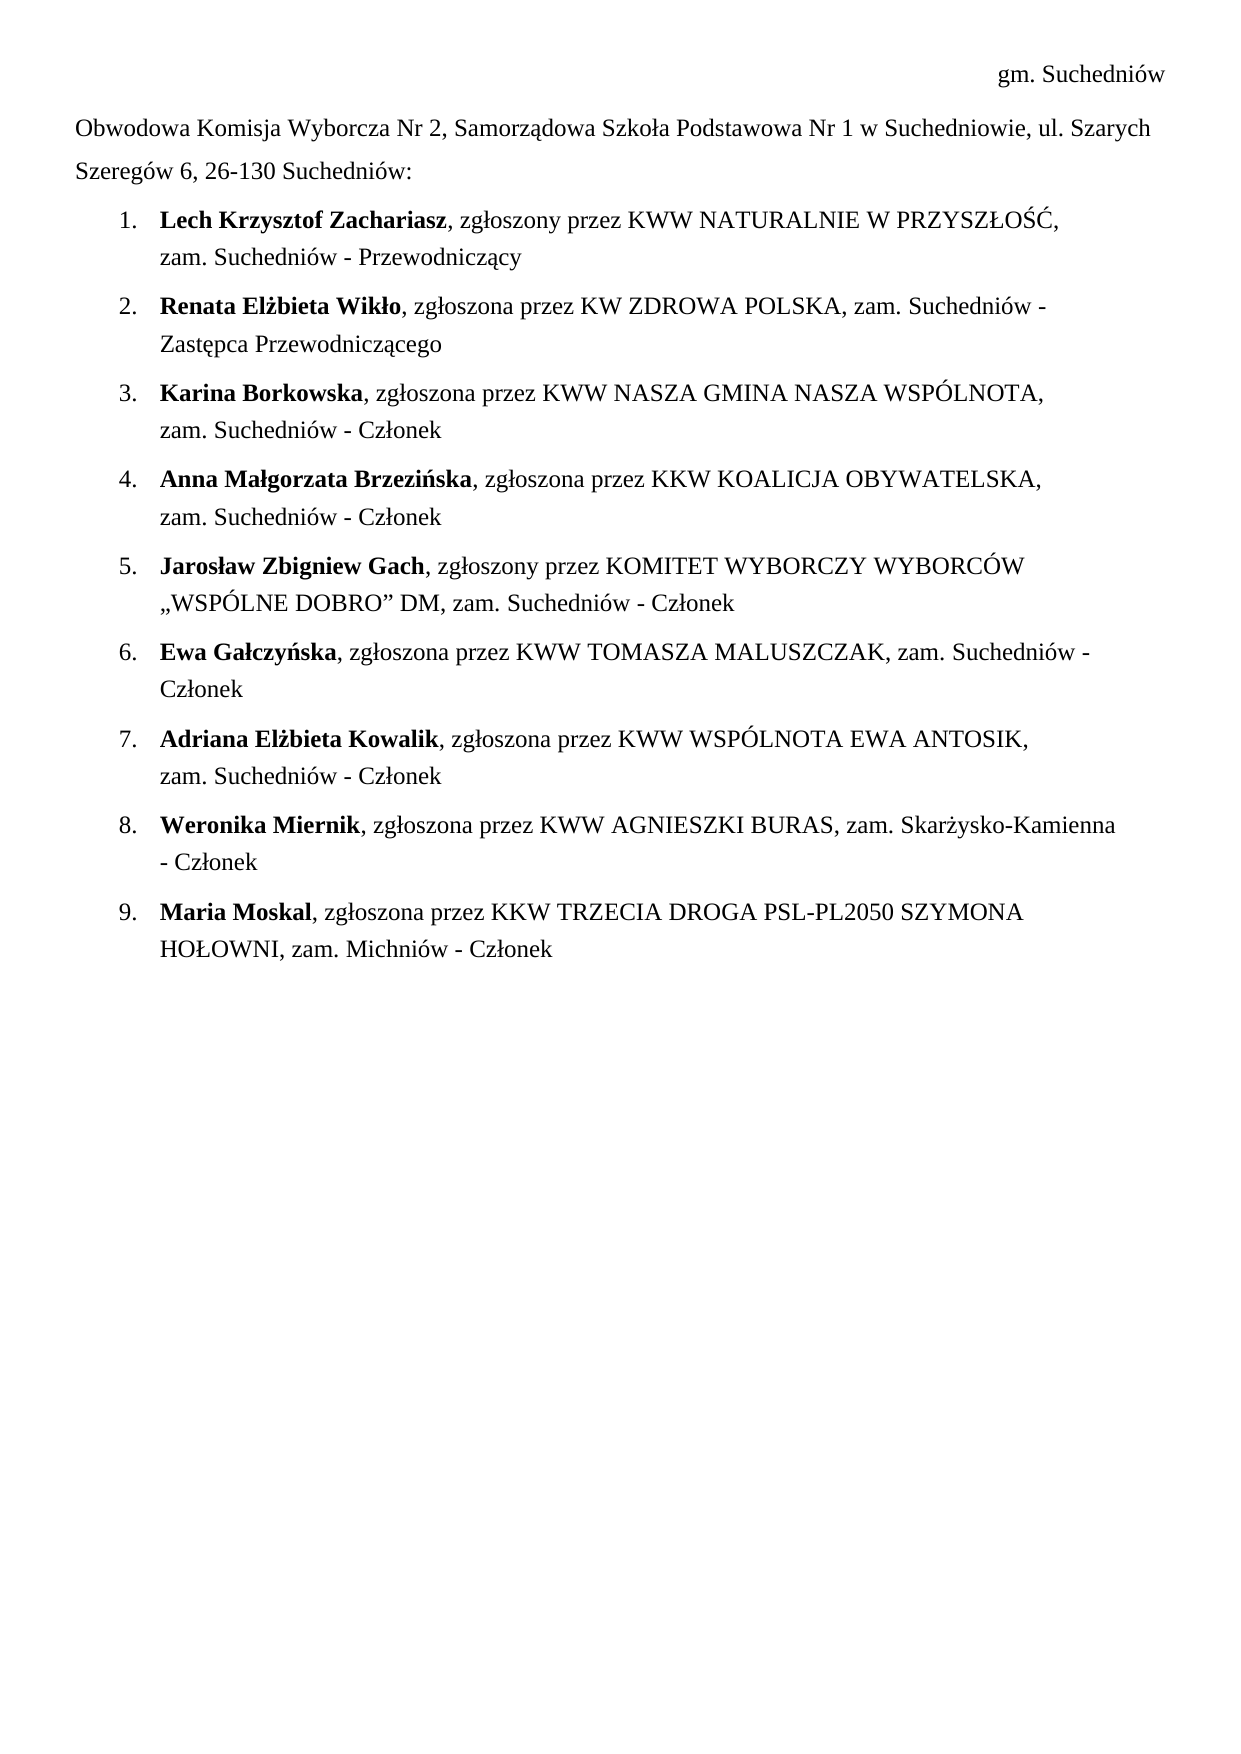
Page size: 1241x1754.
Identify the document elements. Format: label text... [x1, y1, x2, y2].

table_cell Karina Borkowska, zgłoszona przez KWW NASZA GMINA NASZA WSPÓLNOTA, zam. Suchedniów - Członek [148, 372, 1138, 458]
table_cell 5. [75, 545, 148, 631]
table_cell Jarosław Zbigniew Gach, zgłoszony przez KOMITET WYBORCZY WYBORCÓW „WSPÓLNE DOBRO” DM, zam. Suchedniów - Członek [148, 545, 1138, 631]
table_cell 3. [75, 372, 148, 458]
table_cell 4. [75, 459, 148, 545]
table_cell Renata Elżbieta Wikło, zgłoszona przez KW ZDROWA POLSKA, zam. Suchedniów - Zastępca Przewodniczącego [148, 286, 1138, 372]
table_cell 9. [75, 891, 148, 977]
table_header 1. [75, 199, 148, 286]
table_cell 2. [75, 286, 148, 372]
table_cell Maria Moskal, zgłoszona przez KKW TRZECIA DROGA PSL-PL2050 SZYMONA HOŁOWNI, zam. Michniów - Członek [148, 891, 1138, 977]
table_header Lech Krzysztof Zachariasz, zgłoszony przez KWW NATURALNIE W PRZYSZŁOŚĆ, zam. Suchedniów - Przewodniczący [148, 199, 1138, 286]
text gm. Suchedniów [75, 59, 1165, 88]
table_cell Weronika Miernik, zgłoszona przez KWW AGNIESZKI BURAS, zam. Skarżysko-Kamienna - Członek [148, 804, 1138, 891]
table_cell 8. [75, 804, 148, 891]
table_cell 6. [75, 631, 148, 718]
text Obwodowa Komisja Wyborcza Nr 2, Samorządowa Szkoła Podstawowa Nr 1 w Suchedniowie, ul. Szarych Szeregów 6, 26-130 Suchedniów: [75, 113, 1165, 185]
table_cell 7. [75, 718, 148, 804]
table_cell Adriana Elżbieta Kowalik, zgłoszona przez KWW WSPÓLNOTA EWA ANTOSIK, zam. Suchedniów - Członek [148, 718, 1138, 804]
table_cell Ewa Gałczyńska, zgłoszona przez KWW TOMASZA MALUSZCZAK, zam. Suchedniów - Członek [148, 631, 1138, 718]
table_cell Anna Małgorzata Brzezińska, zgłoszona przez KKW KOALICJA OBYWATELSKA, zam. Suchedniów - Członek [148, 459, 1138, 545]
